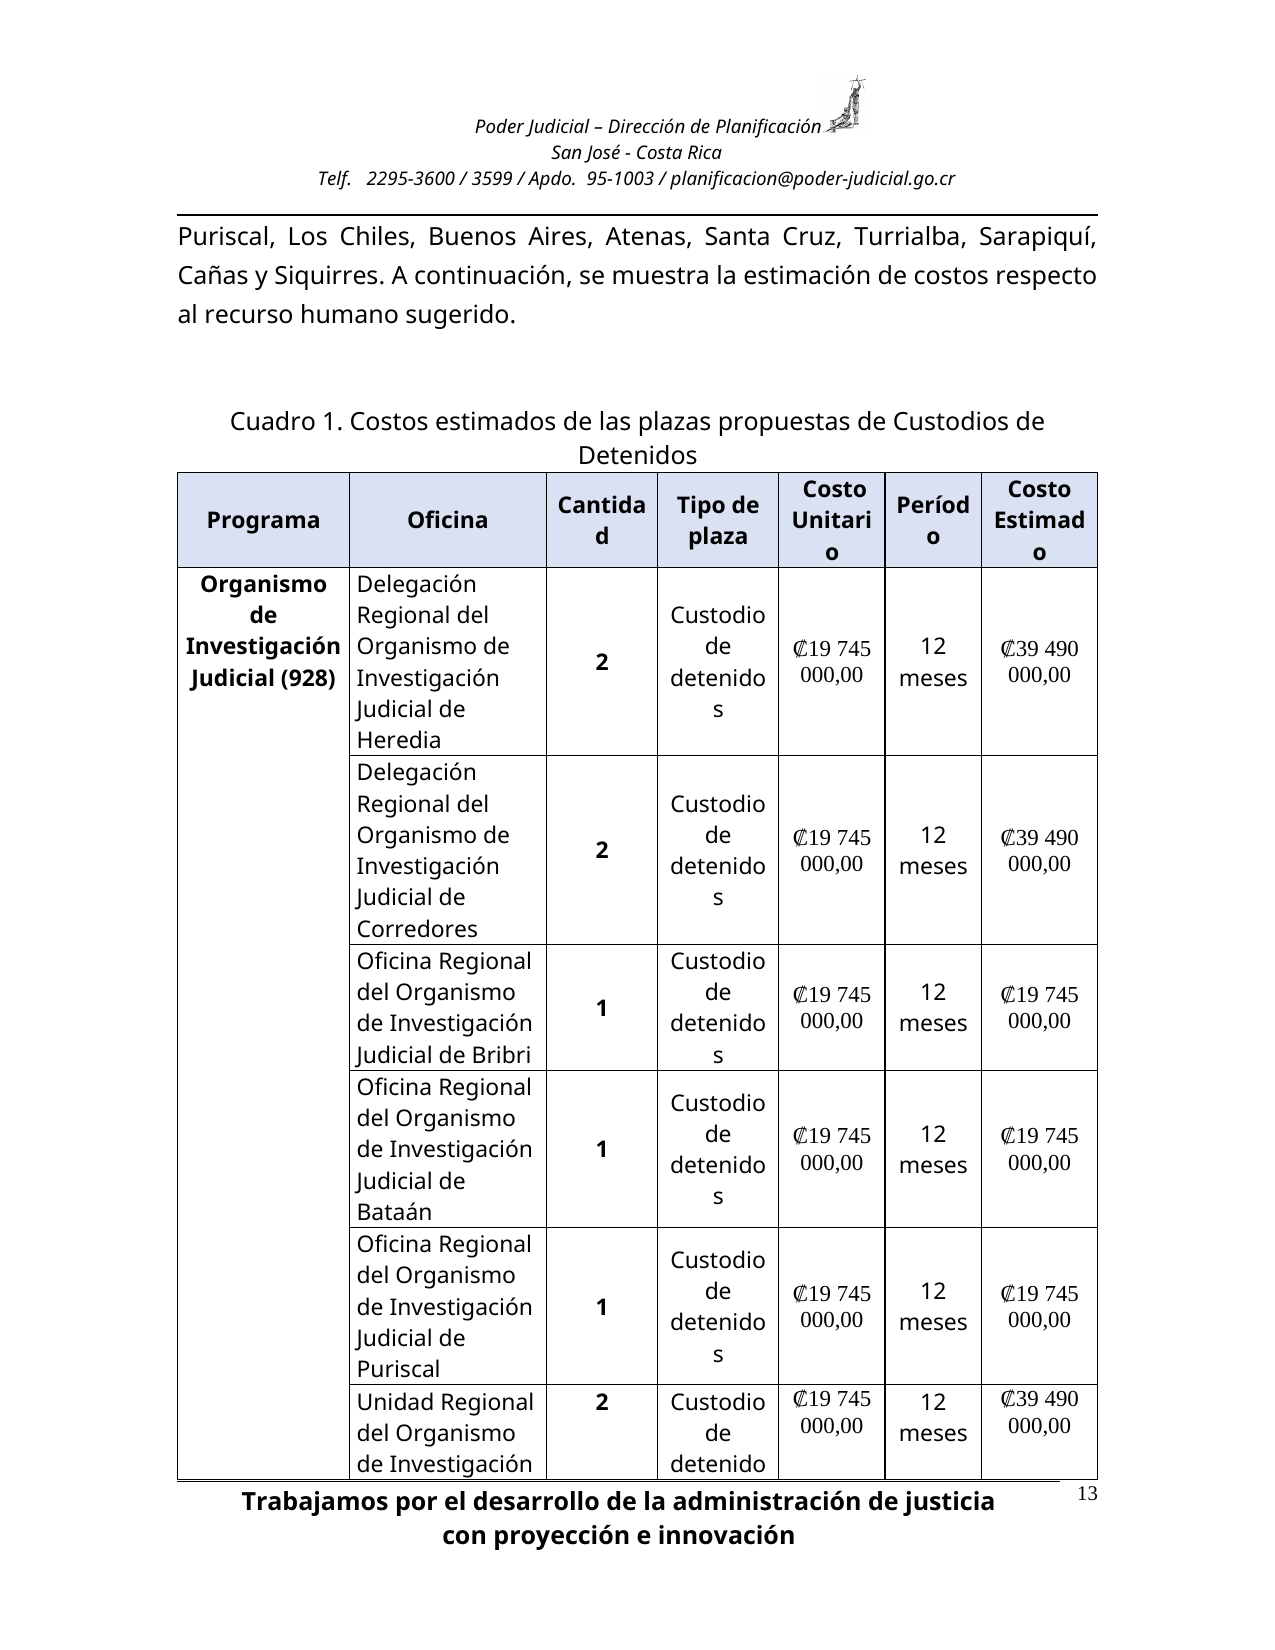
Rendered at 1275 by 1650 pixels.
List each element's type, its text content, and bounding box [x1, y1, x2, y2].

table_cell ₡19 745 000,00 [982, 1071, 1097, 1227]
table_cell ₡39 490 000,00 [982, 1385, 1097, 1479]
table_cell ₡39 490 000,00 [982, 568, 1097, 755]
table_header Programa [178, 473, 349, 567]
text Cuadro 1. Costos estimados de las plazas propuestas de Custodios de Detenidos [177, 404, 1098, 472]
table_cell 1 [547, 945, 657, 1070]
table_cell ₡19 745 000,00 [779, 1228, 884, 1384]
table_cell 2 [547, 756, 657, 944]
table_cell Oficina Regional del Organismo de Investigación Judicial de Puriscal [350, 1228, 546, 1384]
table_cell 12 meses [886, 756, 981, 944]
table_cell 12 meses [886, 1071, 981, 1227]
table_cell ₡19 745 000,00 [779, 1385, 884, 1479]
table_cell Custodio de detenidos [658, 1385, 778, 1479]
table_header Costo Estimado [982, 473, 1097, 567]
table_cell ₡39 490 000,00 [982, 756, 1097, 944]
table_header Cantidad [547, 473, 657, 567]
table_cell Custodio de detenidos [658, 1071, 778, 1227]
table_cell ₡19 745 000,00 [779, 756, 884, 944]
table_cell Custodio de detenidos [658, 568, 778, 755]
table_header Oficina [350, 473, 546, 567]
table_cell ₡19 745 000,00 [982, 1228, 1097, 1384]
table_cell 1 [547, 1228, 657, 1384]
table_cell 12 meses [886, 568, 981, 755]
table_header Período [886, 473, 981, 567]
table_cell Custodio de detenidos [658, 1228, 778, 1384]
table_cell Oficina Regional del Organismo de Investigación Judicial de Bataán [350, 1071, 546, 1227]
table_cell ₡19 745 000,00 [779, 945, 884, 1070]
table_cell 2 [547, 1385, 657, 1479]
table_cell ₡19 745 000,00 [982, 945, 1097, 1070]
table_cell 12 meses [886, 1385, 981, 1479]
table_cell Oficina Regional del Organismo de Investigación Judicial de Bribri [350, 945, 546, 1070]
table_cell 2 [547, 568, 657, 755]
table_cell Custodio de detenidos [658, 945, 778, 1070]
table_cell Delegación Regional del Organismo de Investigación Judicial de Corredores [350, 756, 546, 944]
table_cell ₡19 745 000,00 [779, 1071, 884, 1227]
table_cell 12 meses [886, 1228, 981, 1384]
table_cell Unidad Regional del Organismo de Investigación Judicial de Los Chiles [350, 1385, 546, 1479]
table_header Costo Unitario [779, 473, 884, 567]
picture [821, 73, 867, 134]
table_cell Delegación Regional del Organismo de Investigación Judicial de Heredia [350, 568, 546, 755]
table_cell Organismo de Investigación Judicial (928) [178, 568, 349, 1479]
table_cell ₡19 745 000,00 [779, 568, 884, 755]
table_cell 12 meses [886, 945, 981, 1070]
table_cell Custodio de detenidos [658, 756, 778, 944]
table_header Tipo de plaza [658, 473, 778, 567]
table_cell 1 [547, 1071, 657, 1227]
